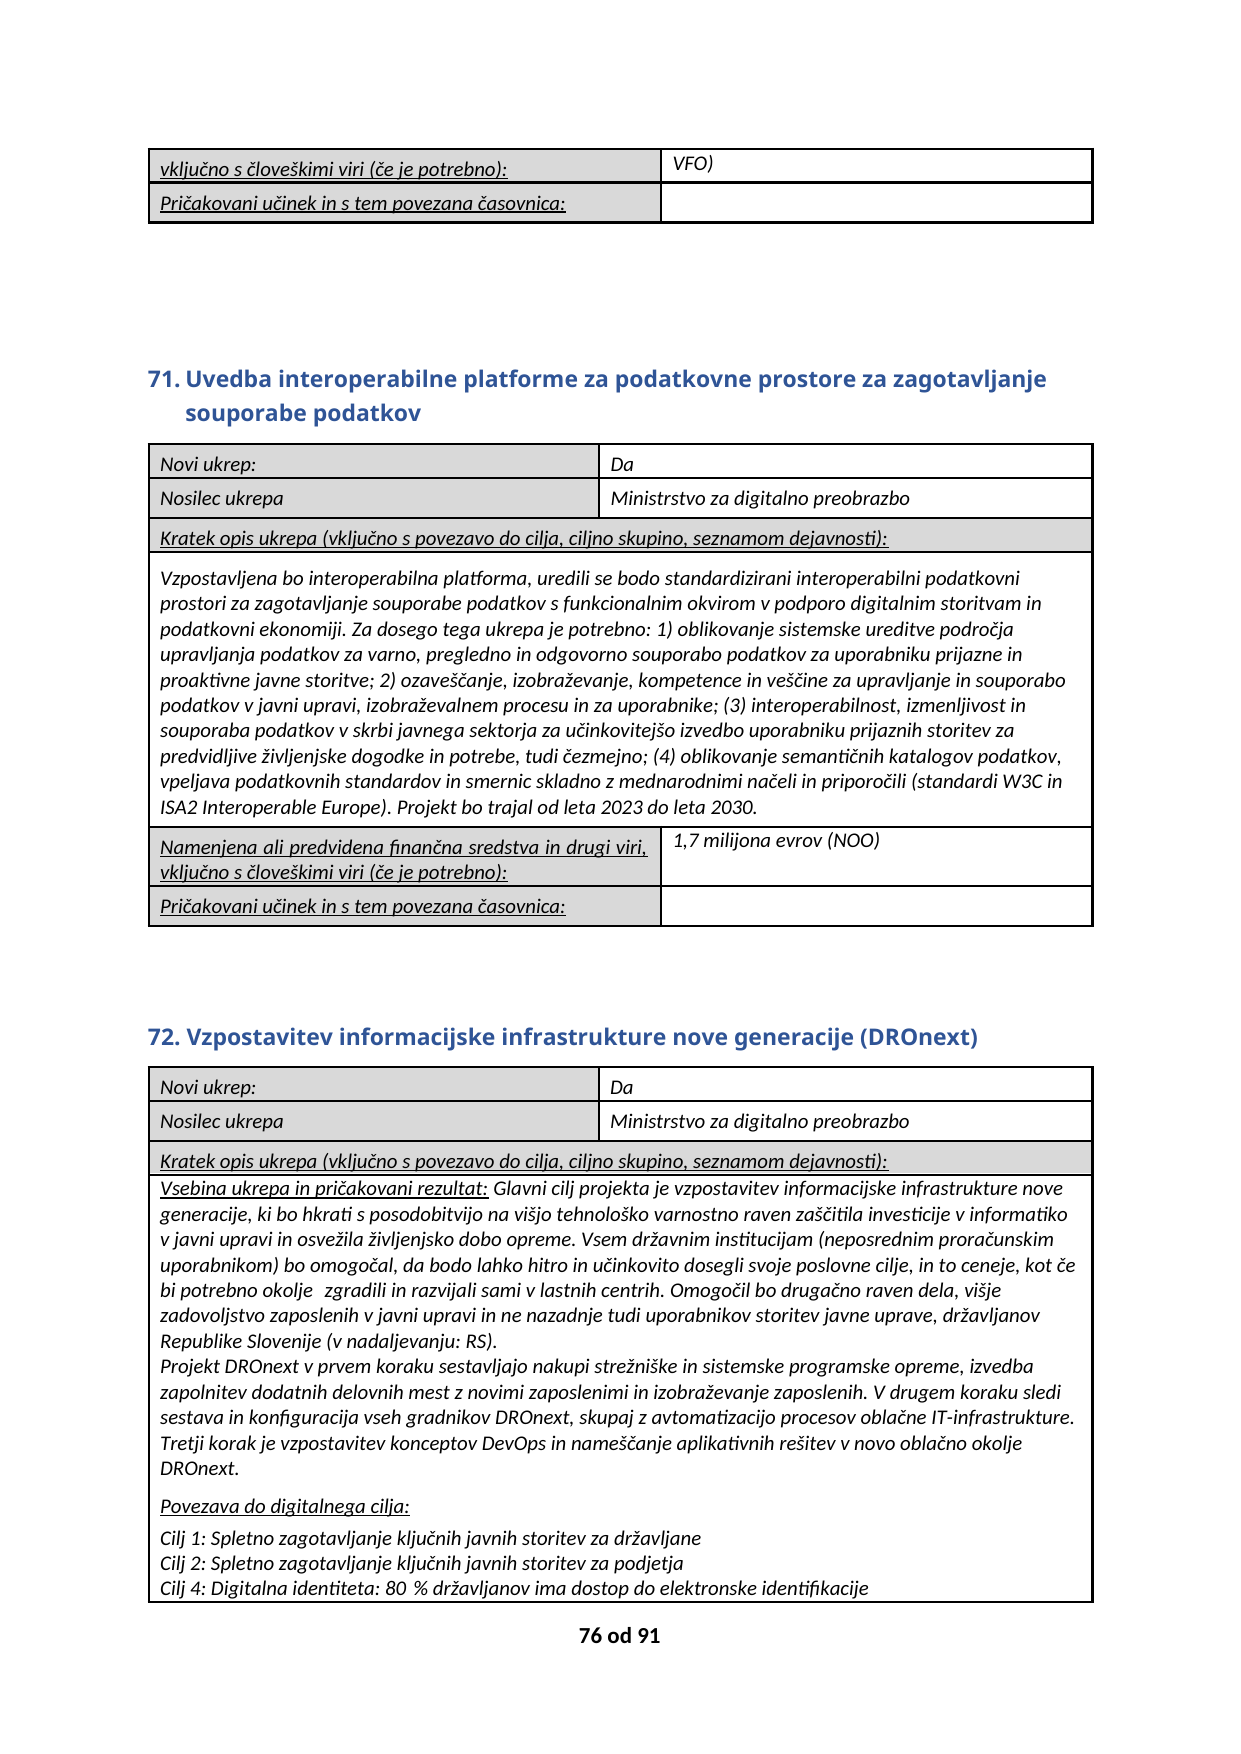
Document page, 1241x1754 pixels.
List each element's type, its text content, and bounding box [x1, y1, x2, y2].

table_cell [150, 150, 660, 181]
table_cell [662, 887, 1091, 925]
table_header Da [600, 1068, 1091, 1100]
table_cell Ministrstvo za digitalno preobrazbo [600, 479, 1091, 517]
table_cell Nosilec ukrepa [150, 1102, 598, 1140]
table_header Novi ukrep: [150, 1068, 598, 1100]
table_cell Kratek opis ukrepa (vključno s povezavo do cilja, ciljno skupino, seznamom dejavnosti): [150, 519, 1091, 551]
table_cell Ministrstvo za digitalno preobrazbo [600, 1102, 1091, 1140]
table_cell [150, 1176, 1091, 1601]
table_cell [662, 150, 1091, 181]
table_cell Kratek opis ukrepa (vključno s povezavo do cilja, ciljno skupino, seznamom dejavnosti): [150, 1142, 1091, 1173]
table_cell Pričakovani učinek in s tem povezana časovnica: [150, 887, 660, 925]
table_cell Namenjena ali predvidena finančna sredstva in drugi viri, vključno s človeškimi viri (če je potrebno): [150, 828, 660, 885]
subtitle Uvedba interoperabilne platforme za podatkovne prostore za zagotavljanje souporabe podatkov [148, 363, 1093, 428]
table_header Novi ukrep: [150, 445, 598, 477]
table_cell [662, 184, 1091, 221]
table_header Da [600, 445, 1091, 477]
text 72. Vzpostavitev informacijske infrastrukture nove generacije (DROnext) [148, 1021, 1093, 1052]
table_cell Vzpostavljena bo interoperabilna platforma, uredili se bodo standardizirani interoperabilni podatkovni prostori za zagotavljanje souporabe podatkov s funkcionalnim okvirom v podporo digitalnim storitvam in podatkovni ekonomiji. Za dosego tega ukrepa je potrebno: 1) oblikovanje sistemske ureditve področja upravljanja podatkov za varno, pregledno in odgovorno souporabo podatkov za uporabniku prijazne in proaktivne javne storitve; 2) ozaveščanje, izobraževanje, kompetence in veščine za upravljanje in souporabo podatkov v javni upravi, izobraževalnem procesu in za uporabnike; (3) interoperabilnost, izmenljivost in souporaba podatkov v skrbi javnega sektorja za učinkovitejšo izvedbo uporabniku prijaznih storitev za predvidljive življenjske dogodke in potrebe, tudi čezmejno; (4) oblikovanje semantičnih katalogov podatkov, vpeljava podatkovnih standardov in smernic skladno z mednarodnimi načeli in priporočili (standardi W3C in ISA2 Interoperable Europe). Projekt bo trajal od leta 2023 do leta 2030. [150, 553, 1091, 826]
table_cell Pričakovani učinek in s tem povezana časovnica: [150, 184, 660, 221]
table_cell Nosilec ukrepa [150, 479, 598, 517]
table_cell 1,7 milijona evrov (NOO) [662, 828, 1091, 885]
